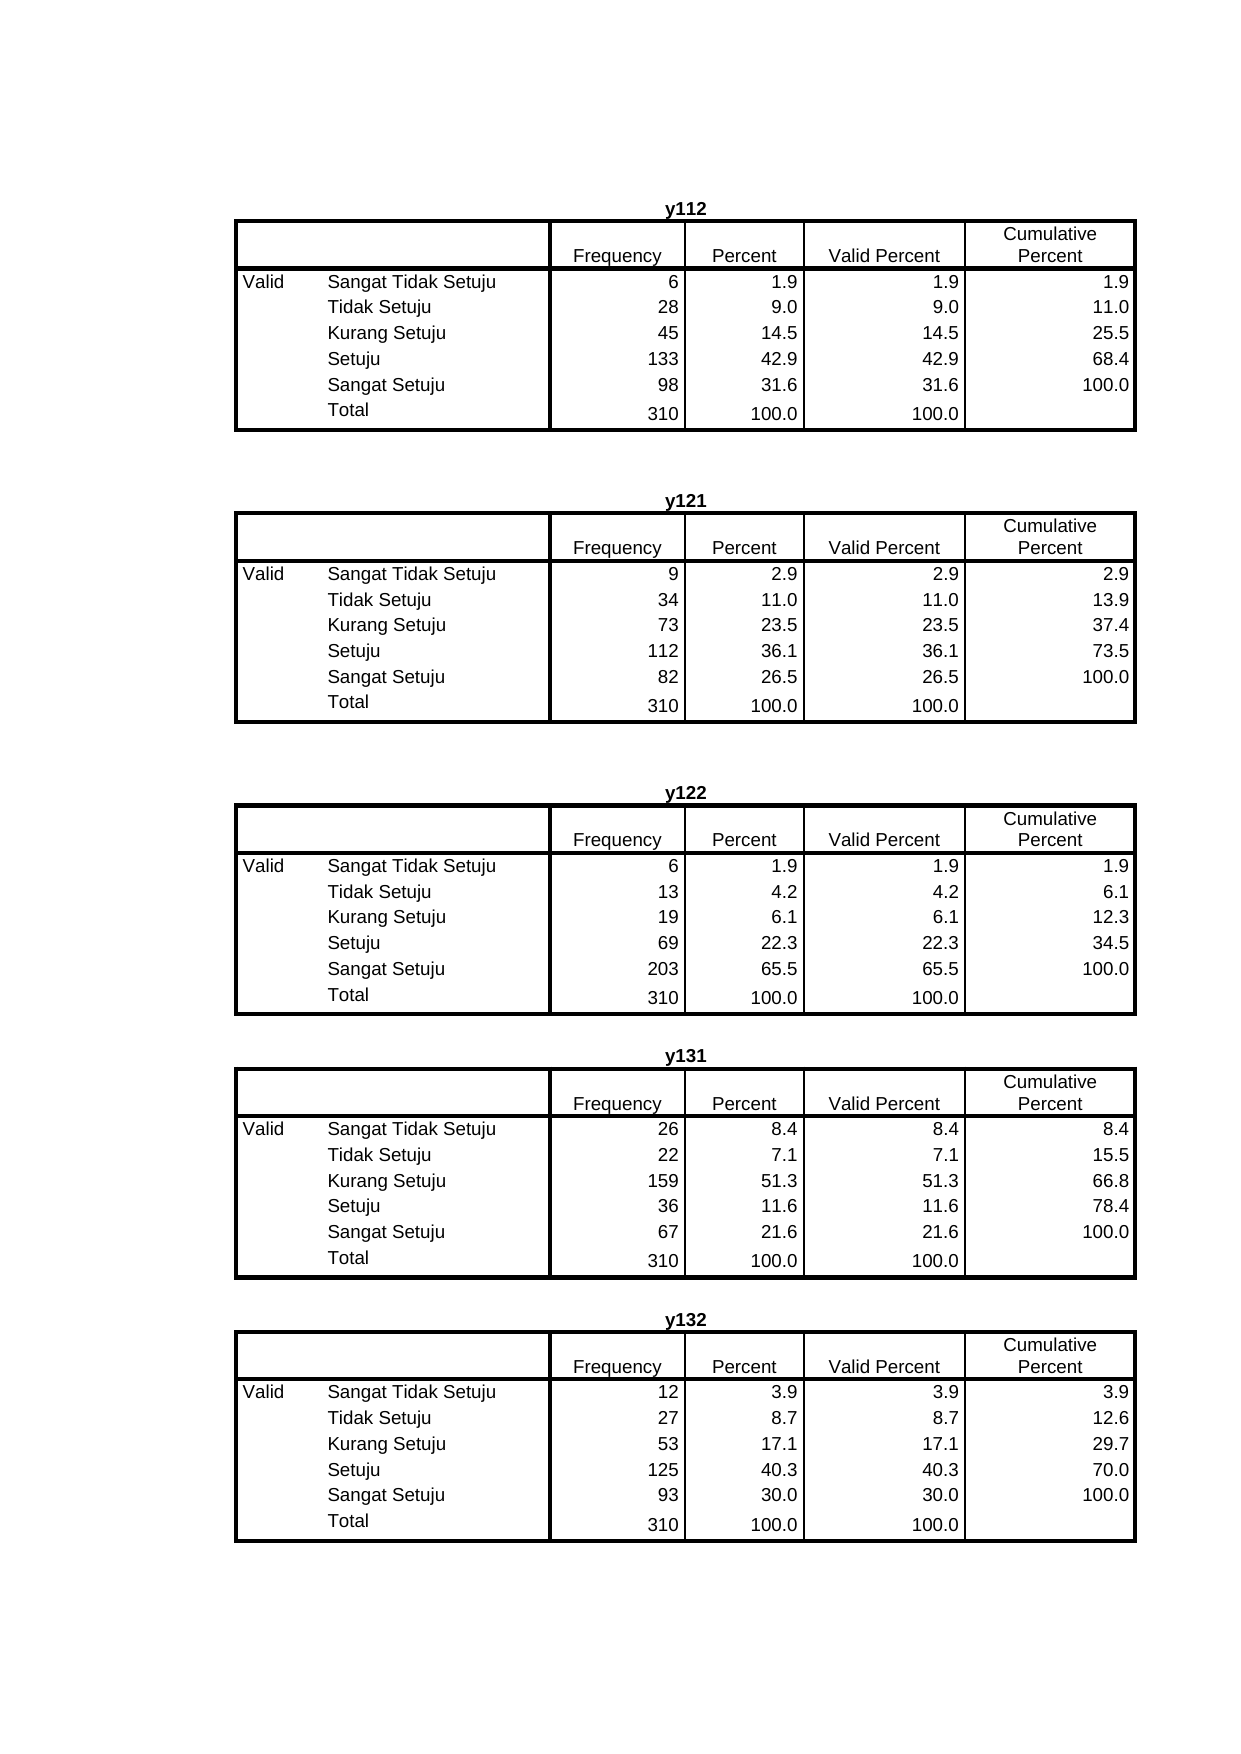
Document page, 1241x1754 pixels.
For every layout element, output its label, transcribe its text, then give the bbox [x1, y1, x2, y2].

table_cell 15.5 [966, 1140, 1133, 1165]
table_cell Tidak Setuju [321, 1140, 548, 1165]
table_cell Valid [238, 271, 321, 428]
table_cell 6 [552, 855, 684, 876]
table_cell 22.3 [686, 928, 803, 953]
table_cell 65.5 [686, 954, 803, 979]
table_cell 36.1 [805, 636, 964, 661]
table_cell 2.9 [966, 563, 1133, 584]
table_cell 26.5 [686, 661, 803, 687]
table_cell 98 [552, 369, 684, 395]
table_cell Cumulative Percent [966, 808, 1133, 851]
table_cell 82 [552, 661, 684, 687]
table_cell 11.0 [966, 292, 1133, 318]
table_cell 1.9 [686, 271, 803, 292]
table_cell 70.0 [966, 1454, 1133, 1480]
table_cell [238, 1071, 548, 1114]
table_header y122 [236, 782, 1135, 803]
table_cell 73.5 [966, 636, 1133, 661]
table_cell 6 [552, 271, 684, 292]
table_cell 14.5 [686, 318, 803, 343]
table_cell 310 [552, 1506, 684, 1539]
table_cell 19 [552, 902, 684, 928]
table_cell 100.0 [966, 954, 1133, 979]
table_cell 53 [552, 1429, 684, 1454]
table_cell 100.0 [686, 979, 803, 1012]
table_cell Setuju [321, 928, 548, 953]
table_cell 45 [552, 318, 684, 343]
table_cell Sangat Setuju [321, 1480, 548, 1506]
table_cell 1.9 [805, 271, 964, 292]
table_header y112 [236, 198, 1135, 219]
table_cell 12.6 [966, 1403, 1133, 1429]
table_cell Tidak Setuju [321, 584, 548, 610]
table_cell Cumulative Percent [966, 1071, 1133, 1114]
table_cell 51.3 [686, 1165, 803, 1191]
table_cell 13.9 [966, 584, 1133, 610]
table_cell Cumulative Percent [966, 1334, 1133, 1377]
table_header y132 [236, 1308, 1135, 1330]
table_cell Total [321, 687, 548, 720]
table_cell 69 [552, 928, 684, 953]
table_cell Kurang Setuju [321, 1429, 548, 1454]
table_cell [238, 223, 548, 266]
table_cell 2.9 [805, 563, 964, 584]
table_cell 30.0 [686, 1480, 803, 1506]
table_cell Valid [238, 855, 321, 1012]
table_cell 100.0 [966, 1217, 1133, 1242]
table_cell 100.0 [686, 687, 803, 720]
table_cell 22 [552, 1140, 684, 1165]
table_cell Percent [686, 223, 803, 266]
table_cell Total [321, 1243, 548, 1275]
table_cell Total [321, 1506, 548, 1539]
table_cell 100.0 [805, 395, 964, 428]
table_cell Frequency [552, 1071, 684, 1114]
table_cell 26 [552, 1118, 684, 1139]
table_cell 11.6 [805, 1191, 964, 1217]
table_cell Valid Percent [805, 808, 964, 851]
table_cell 78.4 [966, 1191, 1133, 1217]
table_cell 23.5 [805, 610, 964, 636]
table_cell Sangat Tidak Setuju [321, 563, 548, 584]
table_cell Cumulative Percent [966, 515, 1133, 558]
table_cell Kurang Setuju [321, 902, 548, 928]
table_cell 29.7 [966, 1429, 1133, 1454]
table_cell 30.0 [805, 1480, 964, 1506]
table_cell Percent [686, 1071, 803, 1114]
table_cell 159 [552, 1165, 684, 1191]
table_cell 7.1 [805, 1140, 964, 1165]
table_cell [966, 395, 1133, 428]
table_cell 8.4 [966, 1118, 1133, 1139]
table_cell Kurang Setuju [321, 610, 548, 636]
table_cell [966, 1506, 1133, 1539]
table_cell 23.5 [686, 610, 803, 636]
table_cell Sangat Setuju [321, 954, 548, 979]
table_cell 100.0 [686, 1243, 803, 1275]
table_cell Setuju [321, 344, 548, 369]
table_cell 3.9 [966, 1381, 1133, 1403]
table_cell 73 [552, 610, 684, 636]
table_cell Valid Percent [805, 223, 964, 266]
table_cell 6.1 [966, 876, 1133, 902]
table_cell 27 [552, 1403, 684, 1429]
table_cell Sangat Tidak Setuju [321, 855, 548, 876]
table_header y121 [236, 490, 1135, 511]
table_cell Percent [686, 515, 803, 558]
table_cell 36.1 [686, 636, 803, 661]
table_cell 42.9 [805, 344, 964, 369]
table_cell Frequency [552, 223, 684, 266]
table_cell Valid Percent [805, 1071, 964, 1114]
table_cell [238, 515, 548, 558]
table_cell Sangat Setuju [321, 1217, 548, 1242]
table_cell 112 [552, 636, 684, 661]
table_cell 12 [552, 1381, 684, 1403]
table_cell 100.0 [966, 1480, 1133, 1506]
table_cell Percent [686, 808, 803, 851]
table_cell 100.0 [966, 369, 1133, 395]
table_cell Setuju [321, 636, 548, 661]
table_cell 9.0 [805, 292, 964, 318]
table_cell 1.9 [805, 855, 964, 876]
table_cell 11.0 [805, 584, 964, 610]
table_cell Valid Percent [805, 515, 964, 558]
table_cell 22.3 [805, 928, 964, 953]
table_cell 4.2 [686, 876, 803, 902]
table_cell 11.0 [686, 584, 803, 610]
table_cell 125 [552, 1454, 684, 1480]
table_cell 8.7 [686, 1403, 803, 1429]
table_cell 3.9 [805, 1381, 964, 1403]
table_cell 36 [552, 1191, 684, 1217]
table_cell 310 [552, 687, 684, 720]
table_cell 68.4 [966, 344, 1133, 369]
table_cell 65.5 [805, 954, 964, 979]
table_cell 8.4 [686, 1118, 803, 1139]
table_cell 7.1 [686, 1140, 803, 1165]
table_cell 14.5 [805, 318, 964, 343]
table_cell Total [321, 395, 548, 428]
table_cell Valid Percent [805, 1334, 964, 1377]
table_cell 310 [552, 1243, 684, 1275]
table_cell 34 [552, 584, 684, 610]
table_cell 8.7 [805, 1403, 964, 1429]
table_cell 203 [552, 954, 684, 979]
table_cell 26.5 [805, 661, 964, 687]
table_cell Valid [238, 1381, 321, 1539]
table_cell Frequency [552, 515, 684, 558]
table_cell Sangat Setuju [321, 369, 548, 395]
table_cell 66.8 [966, 1165, 1133, 1191]
table_cell 100.0 [966, 661, 1133, 687]
table_cell Percent [686, 1334, 803, 1377]
table_cell 100.0 [686, 395, 803, 428]
table_cell 2.9 [686, 563, 803, 584]
table_cell Sangat Setuju [321, 661, 548, 687]
table_cell 100.0 [805, 1243, 964, 1275]
table_cell 8.4 [805, 1118, 964, 1139]
table_cell [238, 1334, 548, 1377]
table_cell 6.1 [686, 902, 803, 928]
table_cell 31.6 [686, 369, 803, 395]
table_cell 13 [552, 876, 684, 902]
table_cell 40.3 [686, 1454, 803, 1480]
table_cell Setuju [321, 1454, 548, 1480]
table_cell 133 [552, 344, 684, 369]
table_cell Sangat Tidak Setuju [321, 1118, 548, 1139]
table_cell 9 [552, 563, 684, 584]
table_cell 100.0 [805, 979, 964, 1012]
table_cell Valid [238, 1118, 321, 1275]
table_cell Total [321, 979, 548, 1012]
table_cell 310 [552, 395, 684, 428]
table_cell Valid [238, 563, 321, 720]
table_cell 31.6 [805, 369, 964, 395]
table_cell 6.1 [805, 902, 964, 928]
table_cell [966, 979, 1133, 1012]
table_cell 67 [552, 1217, 684, 1242]
table_cell Sangat Tidak Setuju [321, 1381, 548, 1403]
table_cell 12.3 [966, 902, 1133, 928]
table_cell 100.0 [686, 1506, 803, 1539]
table_cell 17.1 [686, 1429, 803, 1454]
table_cell 100.0 [805, 1506, 964, 1539]
table_cell 21.6 [805, 1217, 964, 1242]
table_cell 51.3 [805, 1165, 964, 1191]
table_cell Kurang Setuju [321, 318, 548, 343]
table_cell 21.6 [686, 1217, 803, 1242]
table_cell Tidak Setuju [321, 1403, 548, 1429]
table_cell 310 [552, 979, 684, 1012]
table_cell 28 [552, 292, 684, 318]
table_cell Setuju [321, 1191, 548, 1217]
table_cell 9.0 [686, 292, 803, 318]
table_cell Cumulative Percent [966, 223, 1133, 266]
table_cell Sangat Tidak Setuju [321, 271, 548, 292]
table_cell 3.9 [686, 1381, 803, 1403]
table_cell 37.4 [966, 610, 1133, 636]
table_cell 1.9 [966, 271, 1133, 292]
table_cell [966, 687, 1133, 720]
table_cell 40.3 [805, 1454, 964, 1480]
table_cell 1.9 [686, 855, 803, 876]
table_header y131 [236, 1045, 1135, 1067]
table_cell 34.5 [966, 928, 1133, 953]
table_cell 100.0 [805, 687, 964, 720]
table_cell 93 [552, 1480, 684, 1506]
table_cell Kurang Setuju [321, 1165, 548, 1191]
table_cell 1.9 [966, 855, 1133, 876]
table_cell 42.9 [686, 344, 803, 369]
table_cell 4.2 [805, 876, 964, 902]
table_cell Tidak Setuju [321, 292, 548, 318]
table_cell [966, 1243, 1133, 1275]
table_cell Frequency [552, 1334, 684, 1377]
table_cell Tidak Setuju [321, 876, 548, 902]
table_cell [238, 808, 548, 851]
table_cell 11.6 [686, 1191, 803, 1217]
table_cell 25.5 [966, 318, 1133, 343]
table_cell 17.1 [805, 1429, 964, 1454]
table_cell Frequency [552, 808, 684, 851]
